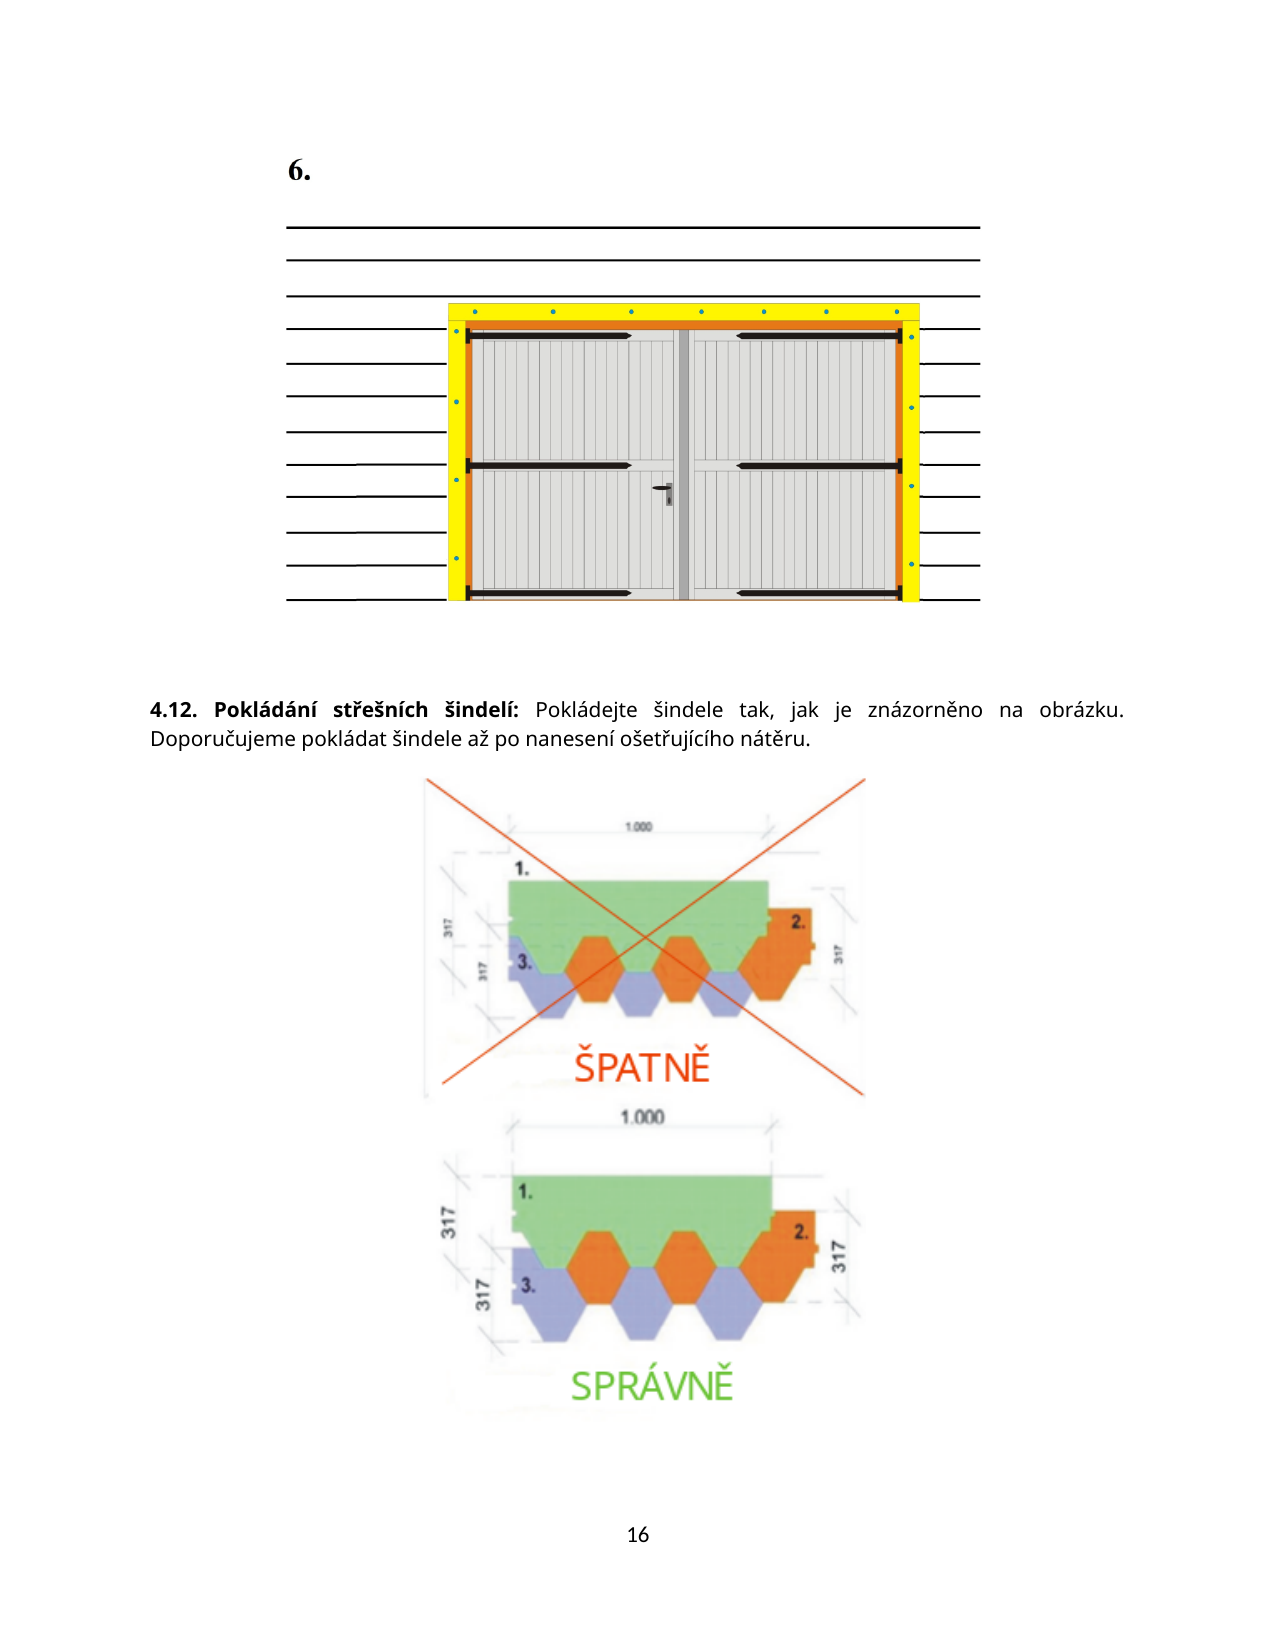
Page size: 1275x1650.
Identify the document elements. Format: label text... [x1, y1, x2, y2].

picture [277, 150, 998, 642]
text 4.12. Pokládání střešních šindelí: Pokládejte šindele tak, jak je znázorněno na obrázku. Doporučujeme pokládat šindele až po nanesení ošetřujícího nátěru. [150, 696, 1125, 752]
